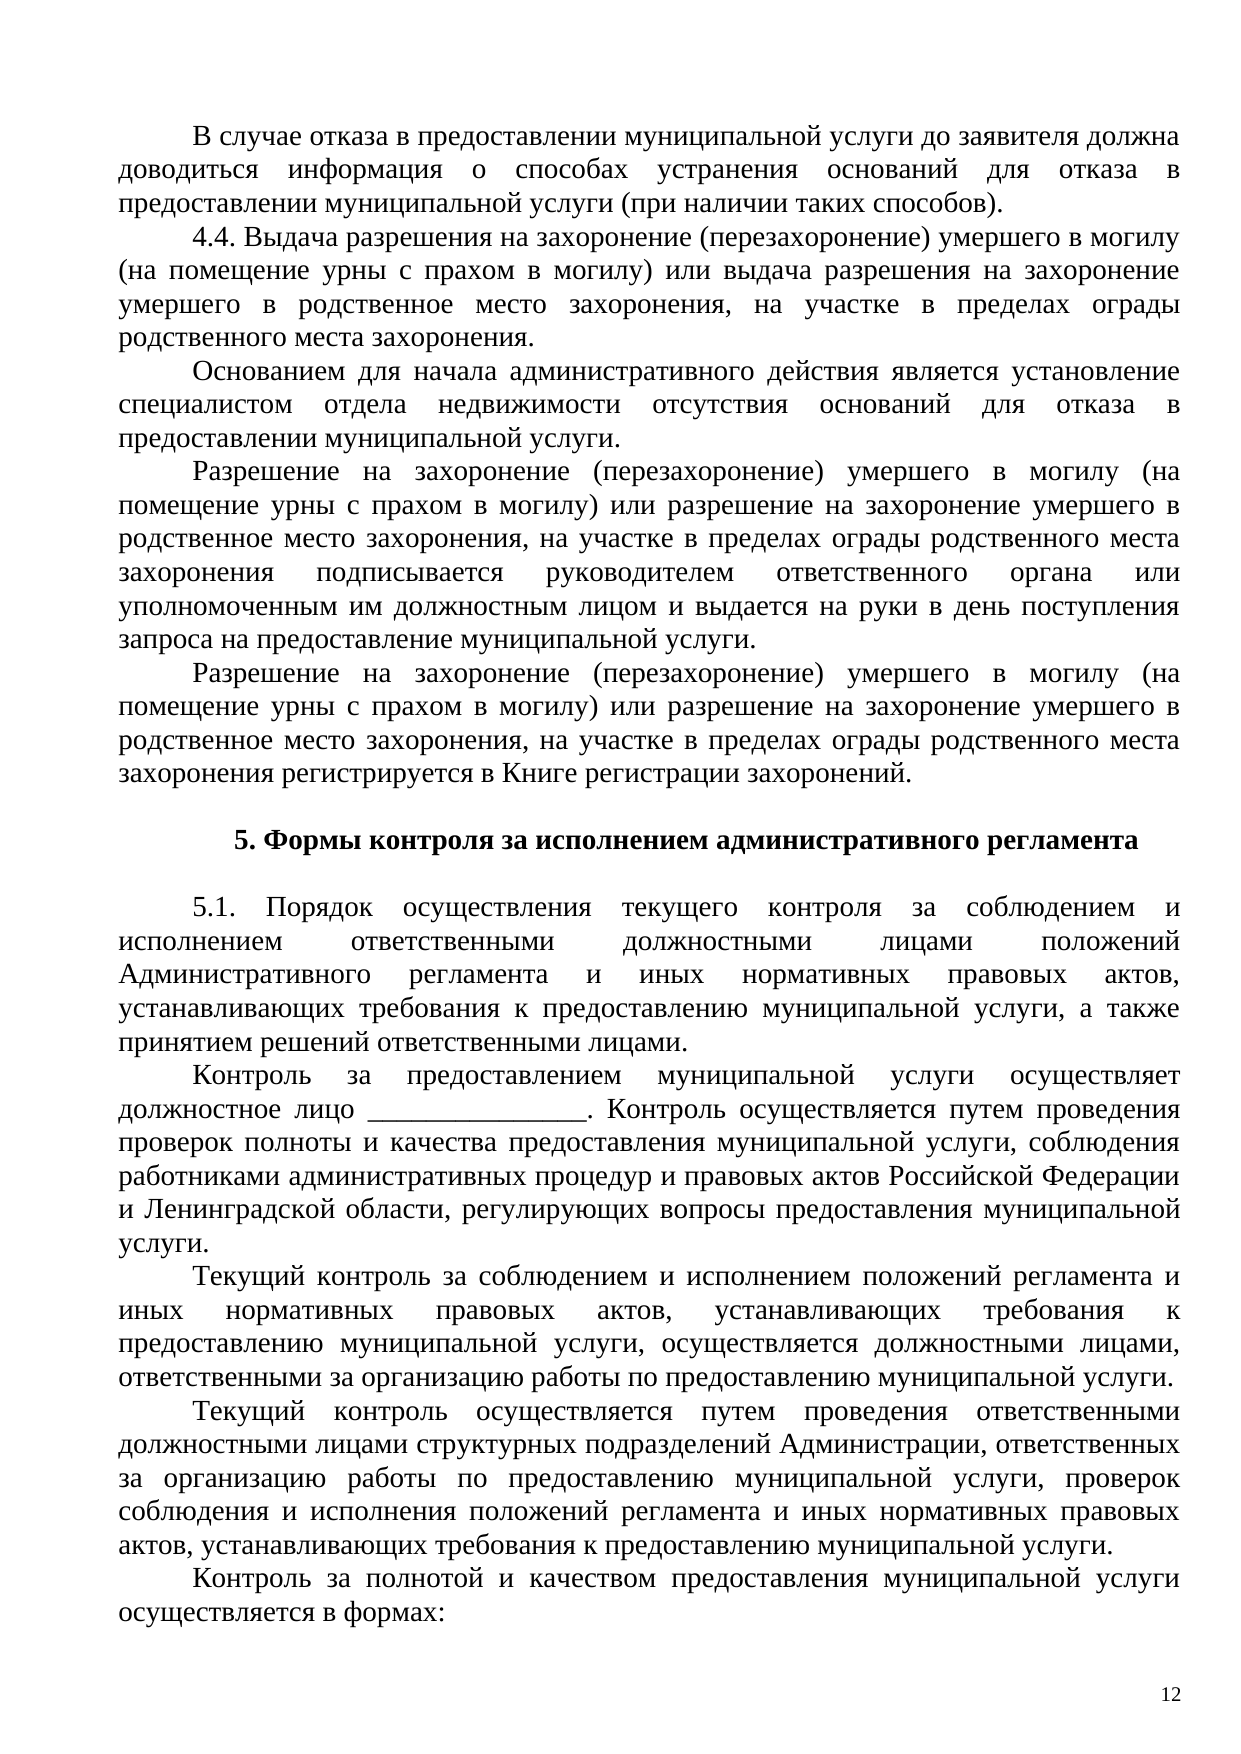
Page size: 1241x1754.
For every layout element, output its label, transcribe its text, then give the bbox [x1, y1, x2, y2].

text В случае отказа в предоставлении муниципальной услуги до заявителя должна доводиться информация о способах устранения оснований для отказа в предоставлении муниципальной услуги (при наличии таких способов). [118, 118, 1181, 219]
text Контроль за предоставлением муниципальной услуги осуществляет должностное лицо _______________. Контроль осуществляется путем проведения проверок полноты и качества предоставления муниципальной услуги, соблюдения работниками административных процедур и правовых актов Российской Федерации и Ленинградской области, регулирующих вопросы предоставления муниципальной услуги. [118, 1057, 1181, 1258]
text 5.1. Порядок осуществления текущего контроля за соблюдением и исполнением ответственными должностными лицами положений Административного регламента и иных нормативных правовых актов, устанавливающих требования к предоставлению муниципальной услуги, а также принятием решений ответственными лицами. [118, 889, 1181, 1057]
text 5. Формы контроля за исполнением административного регламента [118, 822, 1181, 856]
text Текущий контроль за соблюдением и исполнением положений регламента и иных нормативных правовых актов, устанавливающих требования к предоставлению муниципальной услуги, осуществляется должностными лицами, ответственными за организацию работы по предоставлению муниципальной услуги. [118, 1258, 1181, 1393]
text Текущий контроль осуществляется путем проведения ответственными должностными лицами структурных подразделений Администрации, ответственных за организацию работы по предоставлению муниципальной услуги, проверок соблюдения и исполнения положений регламента и иных нормативных правовых актов, устанавливающих требования к предоставлению муниципальной услуги. [118, 1393, 1181, 1560]
text Основанием для начала административного действия является установление специалистом отдела недвижимости отсутствия оснований для отказа в предоставлении муниципальной услуги. [118, 353, 1181, 453]
text Разрешение на захоронение (перезахоронение) умершего в могилу (на помещение урны с прахом в могилу) или разрешение на захоронение умершего в родственное место захоронения, на участке в пределах ограды родственного места захоронения регистрируется в Книге регистрации захоронений. [118, 655, 1181, 789]
text Контроль за полнотой и качеством предоставления муниципальной услуги осуществляется в формах: [118, 1560, 1181, 1627]
text 4.4. Выдача разрешения на захоронение (перезахоронение) умершего в могилу (на помещение урны с прахом в могилу) или выдача разрешения на захоронение умершего в родственное место захоронения, на участке в пределах ограды родственного места захоронения. [118, 219, 1181, 353]
text Разрешение на захоронение (перезахоронение) умершего в могилу (на помещение урны с прахом в могилу) или разрешение на захоронение умершего в родственное место захоронения, на участке в пределах ограды родственного места захоронения подписывается руководителем ответственного органа или уполномоченным им должностным лицом и выдается на руки в день поступления запроса на предоставление муниципальной услуги. [118, 453, 1181, 655]
